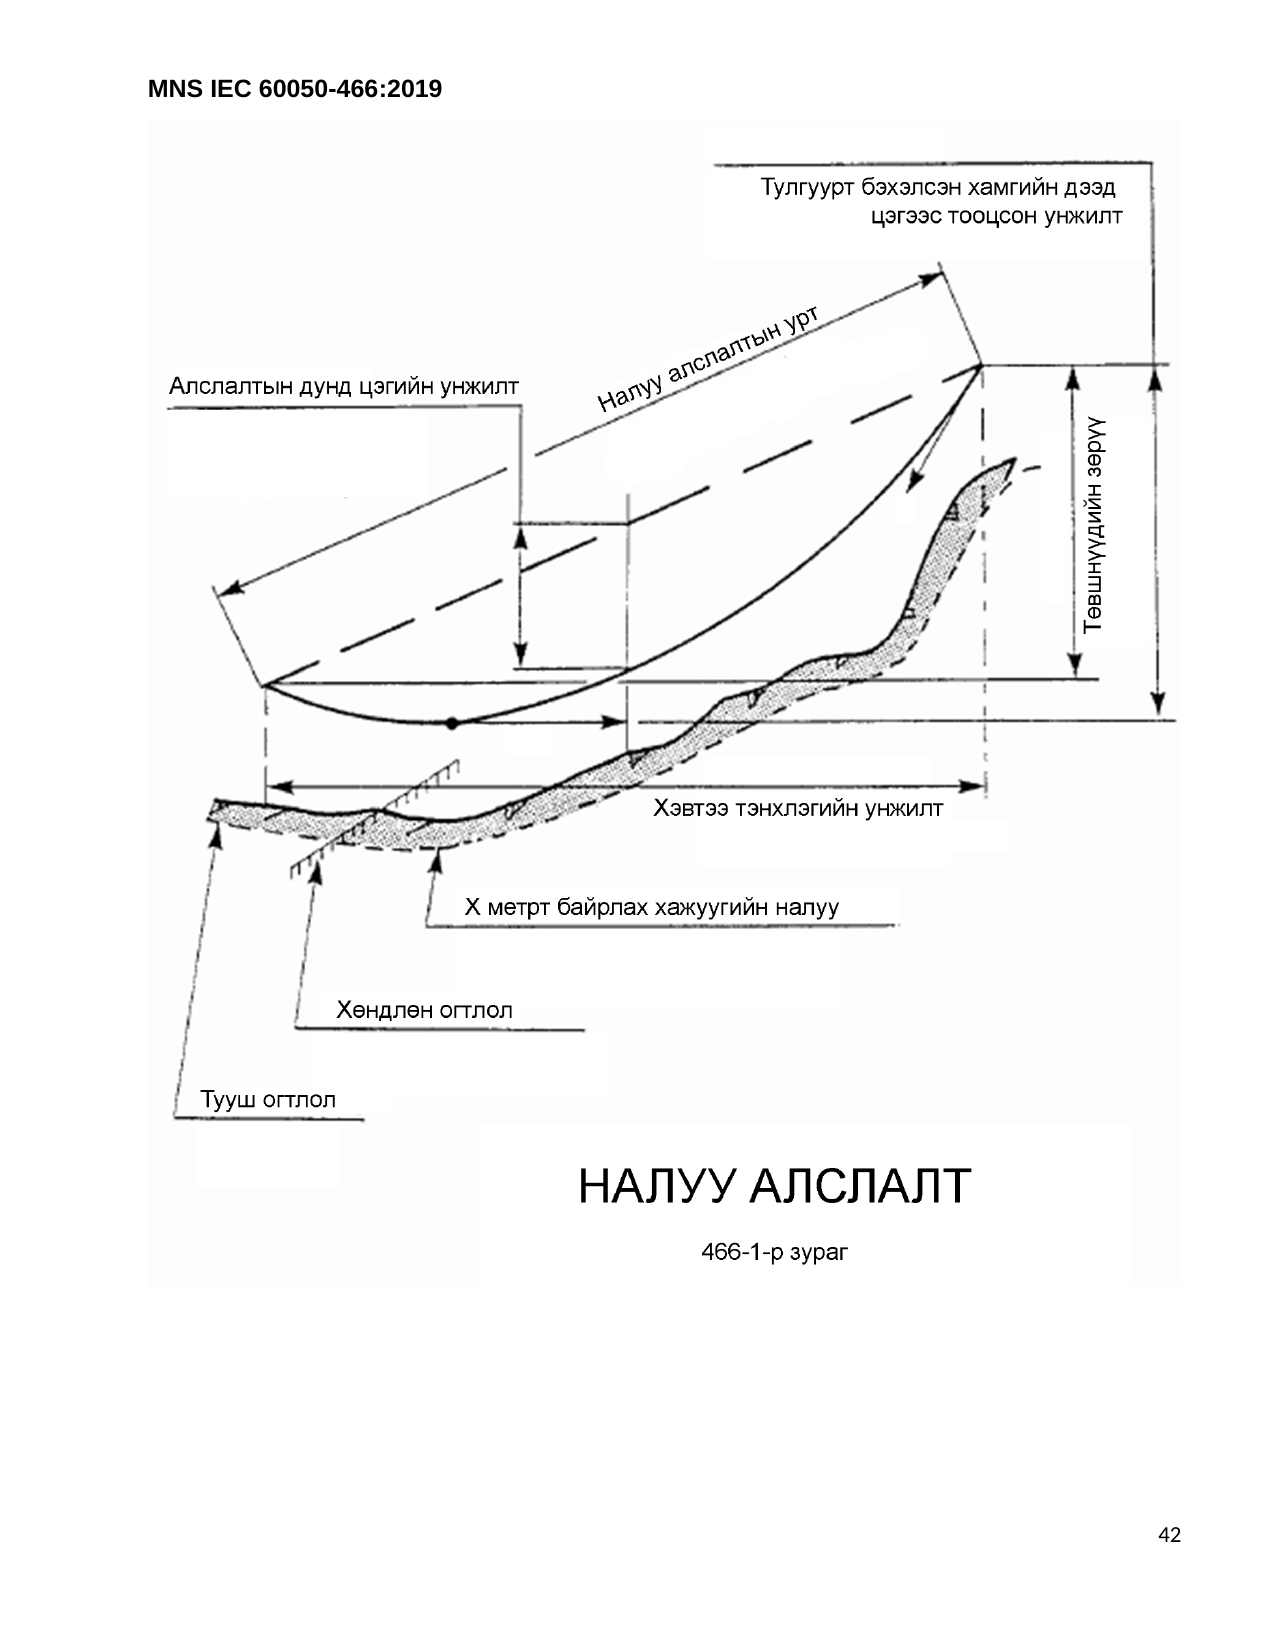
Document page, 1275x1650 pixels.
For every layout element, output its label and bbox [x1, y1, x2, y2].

picture [147, 118, 1182, 1286]
